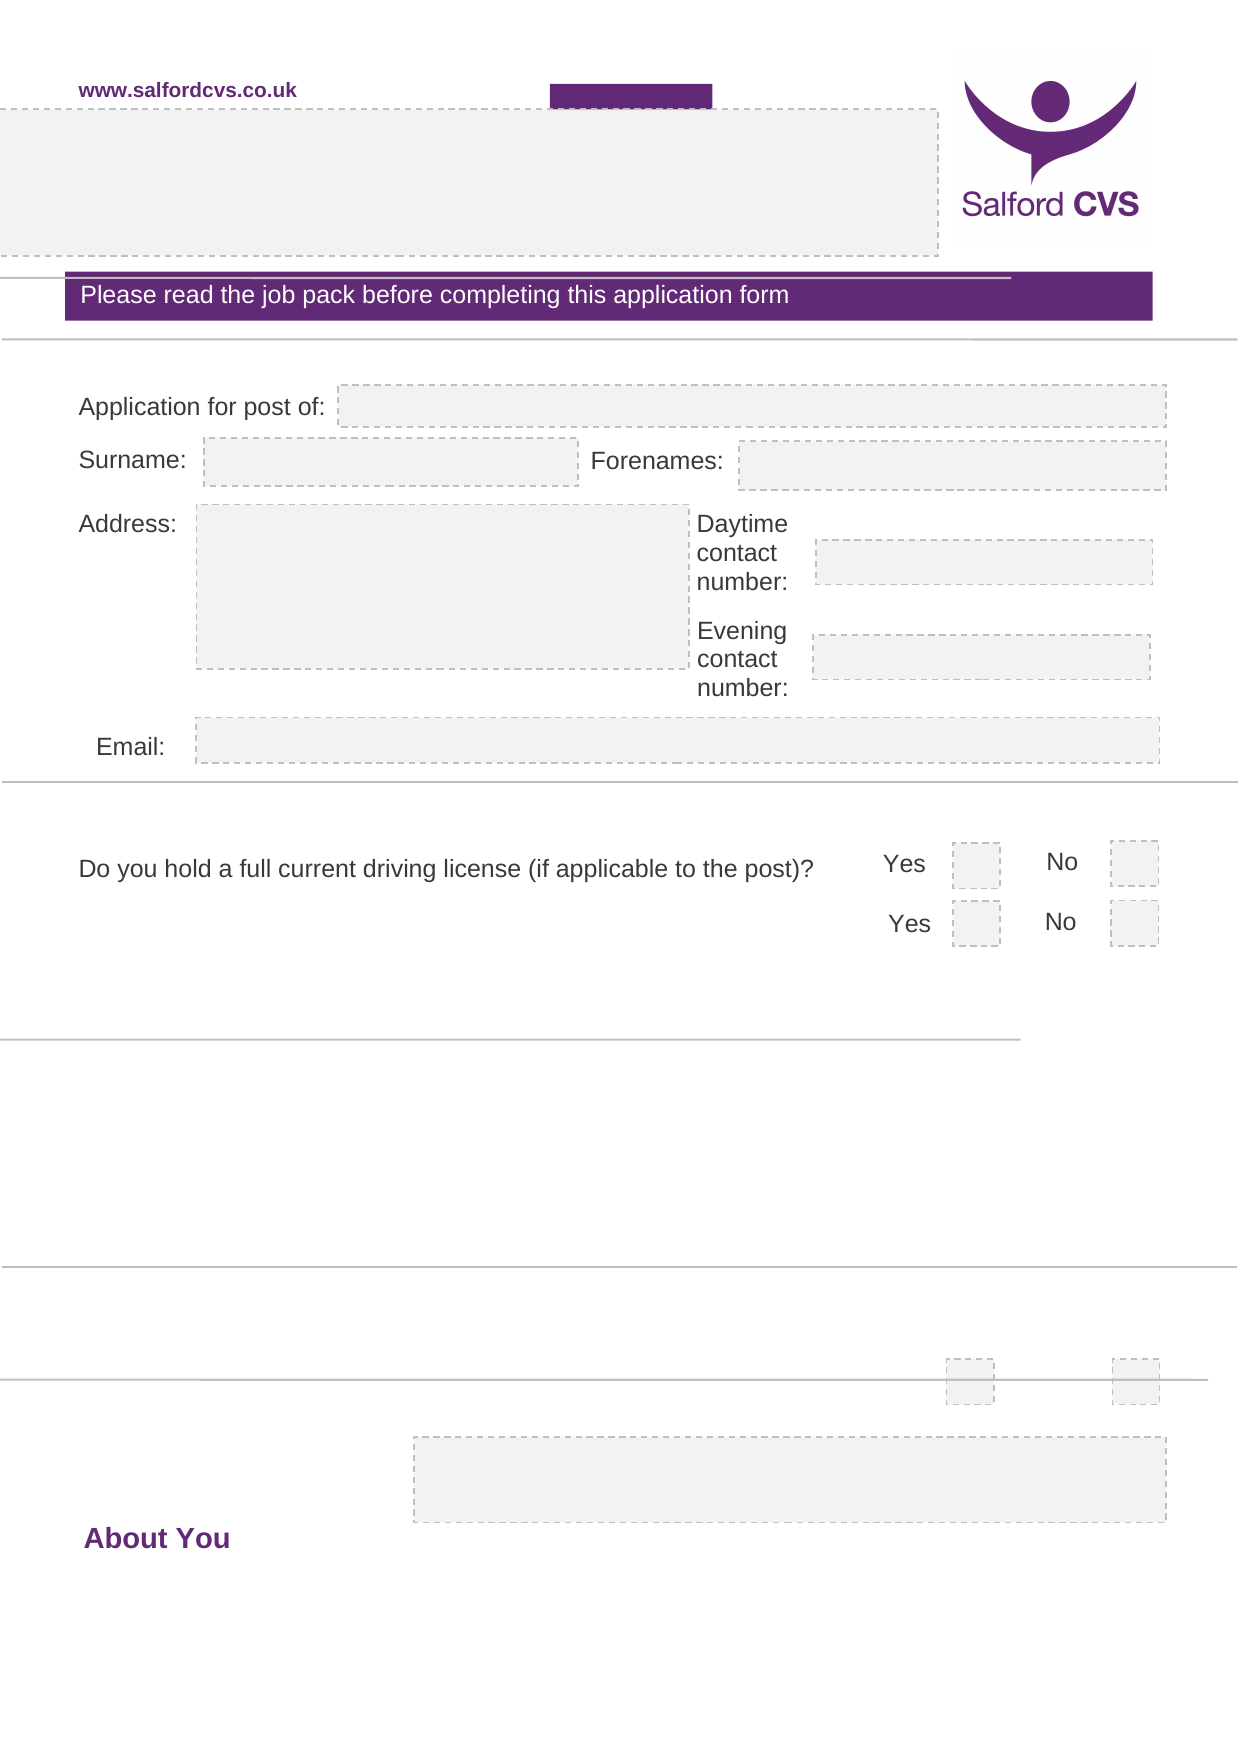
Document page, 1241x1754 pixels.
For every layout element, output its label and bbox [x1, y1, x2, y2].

picture [948, 45, 1153, 249]
